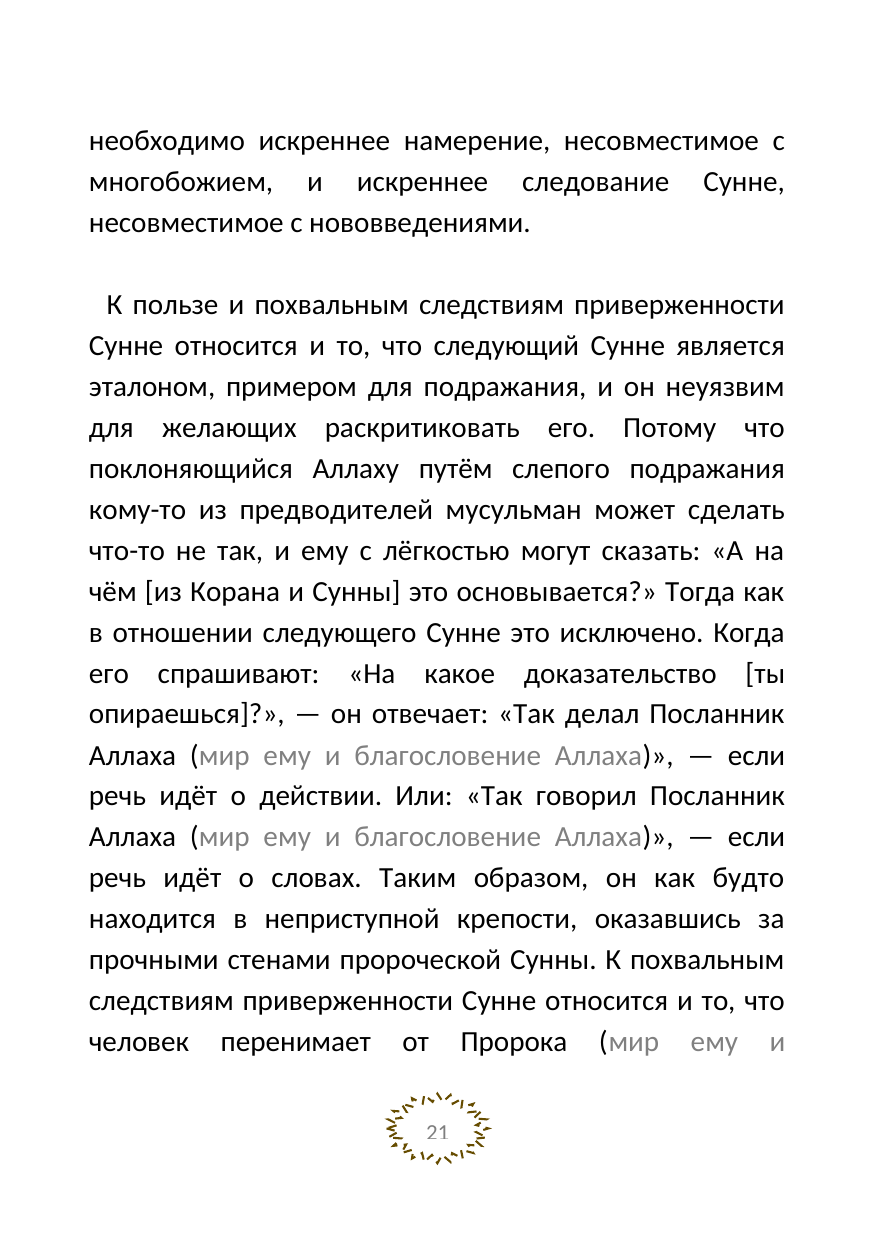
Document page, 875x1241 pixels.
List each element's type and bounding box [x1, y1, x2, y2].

text [89, 286, 785, 1059]
text [89, 122, 785, 239]
